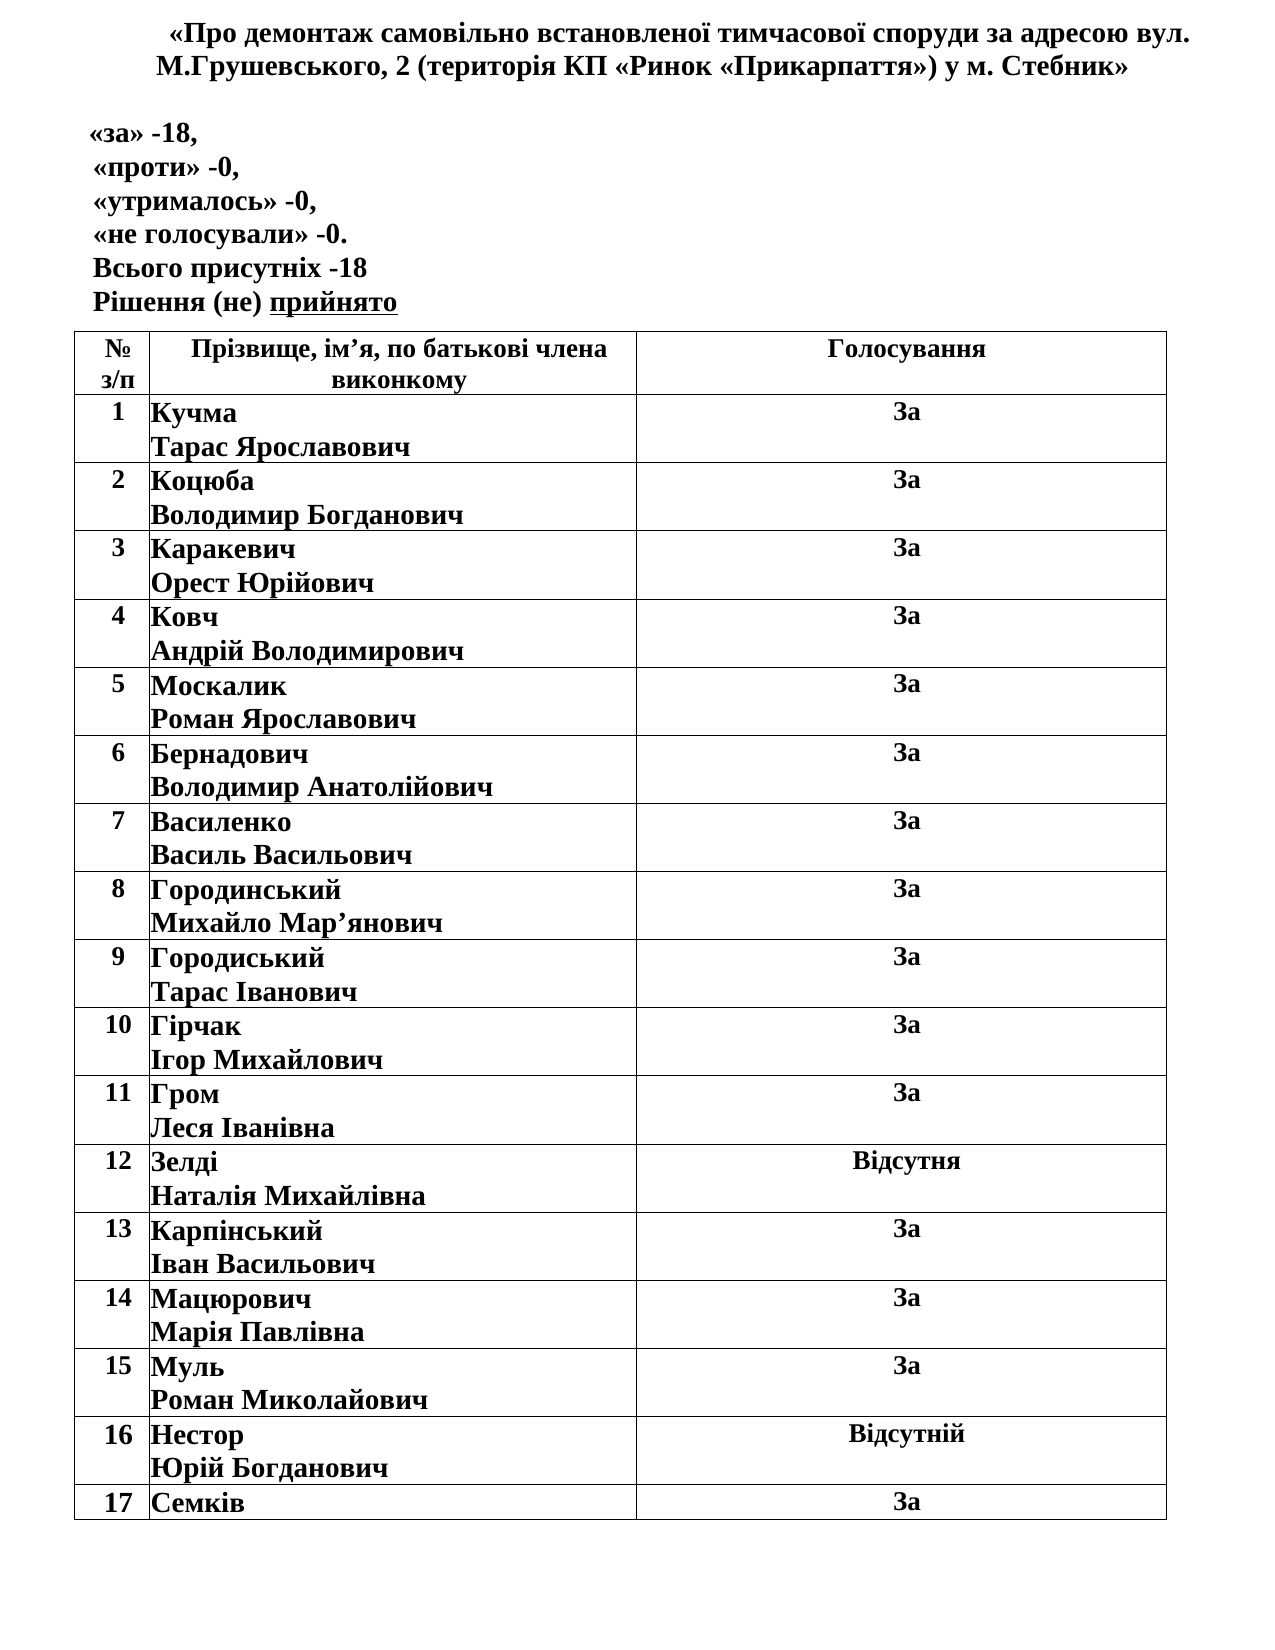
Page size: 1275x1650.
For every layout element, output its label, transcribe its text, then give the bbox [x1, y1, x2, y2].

table_cell Відсутній [637, 1417, 1166, 1484]
text «проти» -0, [93, 149, 1211, 183]
table_cell За [637, 463, 1166, 530]
table_header Голосування [637, 332, 1166, 394]
table_cell 13 [75, 1213, 149, 1280]
table_cell За [637, 1281, 1166, 1348]
table_cell 2 [75, 463, 149, 530]
table_cell Гірчак Ігор Михайлович [150, 1008, 636, 1075]
table_cell За [637, 1076, 1166, 1143]
table_cell За [637, 872, 1166, 939]
table_cell За [637, 804, 1166, 871]
table_cell 1 [75, 395, 149, 462]
table_header № з/п [75, 332, 149, 394]
table_cell Нестор Юрій Богданович [150, 1417, 636, 1484]
table_cell 16 [75, 1417, 149, 1484]
table_cell 11 [75, 1076, 149, 1143]
table_cell За [637, 1213, 1166, 1280]
table_cell 14 [75, 1281, 149, 1348]
table_cell Городинський Михайло Мар’янович [150, 872, 636, 939]
text «за» -18, [74, 115, 1211, 149]
table_cell Василенко Василь Васильович [150, 804, 636, 871]
table_cell Городиський Тарас Іванович [150, 940, 636, 1007]
table_cell За [637, 1008, 1166, 1075]
table_cell 6 [75, 736, 149, 803]
table_cell 5 [75, 668, 149, 735]
table_cell Кучма Тарас Ярославович [150, 395, 636, 462]
table_cell Муль Роман Миколайович [150, 1349, 636, 1416]
table_cell Карпінський Іван Васильович [150, 1213, 636, 1280]
table_header Прізвище, ім’я, по батькові члена виконкому [150, 332, 636, 394]
table_cell Коцюба Володимир Богданович [150, 463, 636, 530]
table_cell Зелді Наталія Михайлівна [150, 1145, 636, 1212]
table_cell За [637, 600, 1166, 667]
table_cell За [637, 531, 1166, 598]
table_cell 15 [75, 1349, 149, 1416]
table_cell Каракевич Орест Юрійович [150, 531, 636, 598]
table_cell За [637, 1349, 1166, 1416]
table_cell За [637, 1485, 1166, 1519]
table_cell Відсутня [637, 1145, 1166, 1212]
table_cell Москалик Роман Ярославович [150, 668, 636, 735]
table_cell Гром Леся Іванівна [150, 1076, 636, 1143]
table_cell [150, 1485, 636, 1519]
table_cell 7 [75, 804, 149, 871]
table_cell 10 [75, 1008, 149, 1075]
table_cell За [637, 736, 1166, 803]
table_cell Бернадович Володимир Анатолійович [150, 736, 636, 803]
table_cell 4 [75, 600, 149, 667]
table_cell 9 [75, 940, 149, 1007]
table_cell За [637, 940, 1166, 1007]
table_cell 8 [75, 872, 149, 939]
table_cell Мацюрович Марія Павлівна [150, 1281, 636, 1348]
text «утрималось» -0, [93, 183, 1211, 217]
text Рішення (не) прийнято [93, 285, 1211, 319]
table_cell За [637, 395, 1166, 462]
table_cell 17 [75, 1485, 149, 1519]
table_cell За [637, 668, 1166, 735]
table_cell 3 [75, 531, 149, 598]
text «не голосували» -0. [93, 217, 1211, 251]
text «Про демонтаж самовільно встановленої тимчасової споруди за адресою вул. М.Грушевського, 2 (територія КП «Ринок «Прикарпаття») у м. Стебник» [74, 15, 1211, 82]
table_cell 12 [75, 1145, 149, 1212]
text Всього присутніх -18 [93, 251, 1211, 285]
table_cell Ковч Андрій Володимирович [150, 600, 636, 667]
